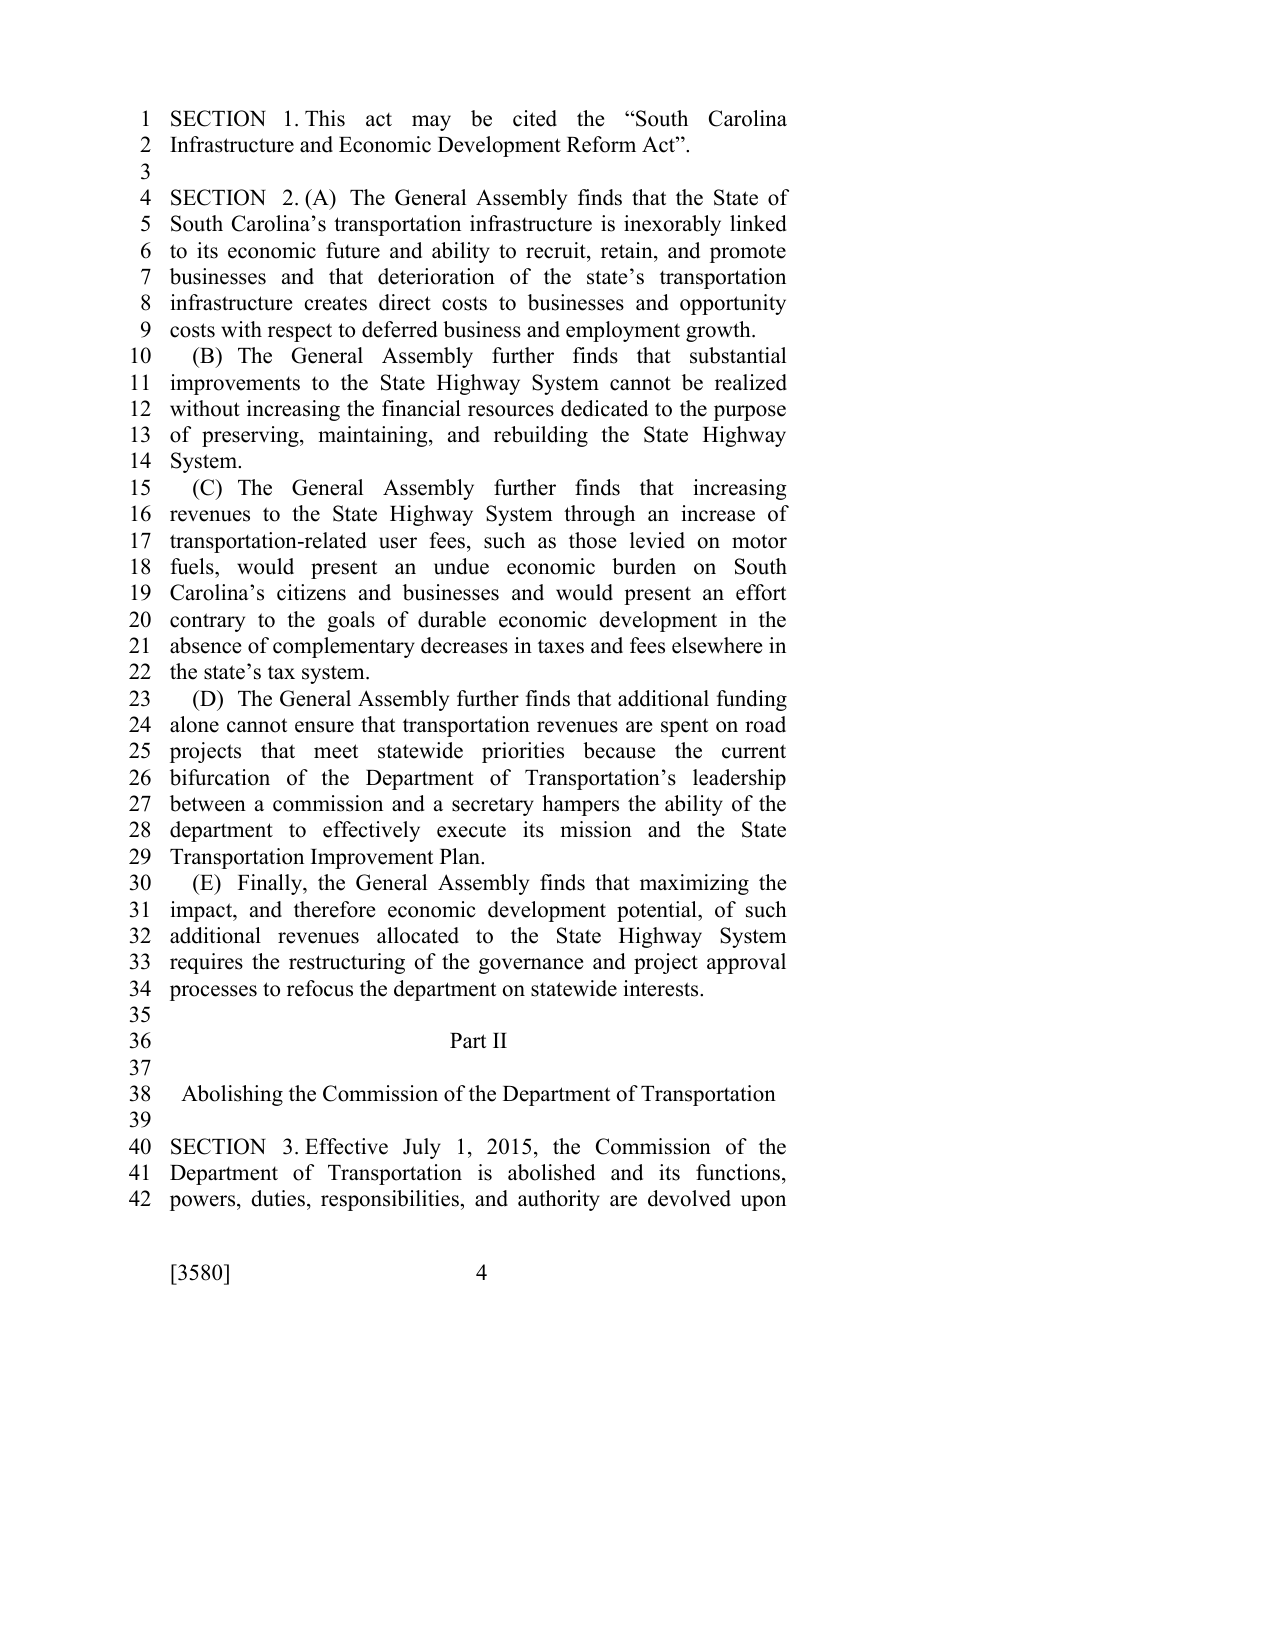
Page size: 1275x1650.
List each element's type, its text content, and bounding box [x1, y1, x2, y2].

text SECTION 1. This act may be cited the “South Carolina Infrastructure and Economic Development Reform Act”. [169, 105, 787, 158]
text SECTION 2. (A) The General Assembly finds that the State of South Carolina’s transportation infrastructure is inexorably linked to its economic future and ability to recruit, retain, and promote businesses and that deterioration of the state’s transportation infrastructure creates direct costs to businesses and opportunity costs with respect to deferred business and employment growth. [169, 184, 787, 342]
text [169, 1133, 787, 1212]
text (D) The General Assembly further finds that additional funding alone cannot ensure that transportation revenues are spent on road projects that meet statewide priorities because the current bifurcation of the Department of Transportation’s leadership between a commission and a secretary hampers the ability of the department to effectively execute its mission and the State Transportation Improvement Plan. [169, 685, 787, 869]
text Part II [169, 1027, 787, 1054]
text Abolishing the Commission of the Department of Transportation [169, 1080, 787, 1106]
text (C) The General Assembly further finds that increasing revenues to the State Highway System through an increase of transportation-related user fees, such as those levied on motor fuels, would present an undue economic burden on South Carolina’s citizens and businesses and would present an effort contrary to the goals of durable economic development in the absence of complementary decreases in taxes and fees elsewhere in the state’s tax system. [169, 474, 787, 685]
text (B) The General Assembly further finds that substantial improvements to the State Highway System cannot be realized without increasing the financial resources dedicated to the purpose of preserving, maintaining, and rebuilding the State Highway System. [169, 342, 787, 474]
text (E) Finally, the General Assembly finds that maximizing the impact, and therefore economic development potential, of such additional revenues allocated to the State Highway System requires the restructuring of the governance and project approval processes to refocus the department on statewide interests. [169, 869, 787, 1001]
